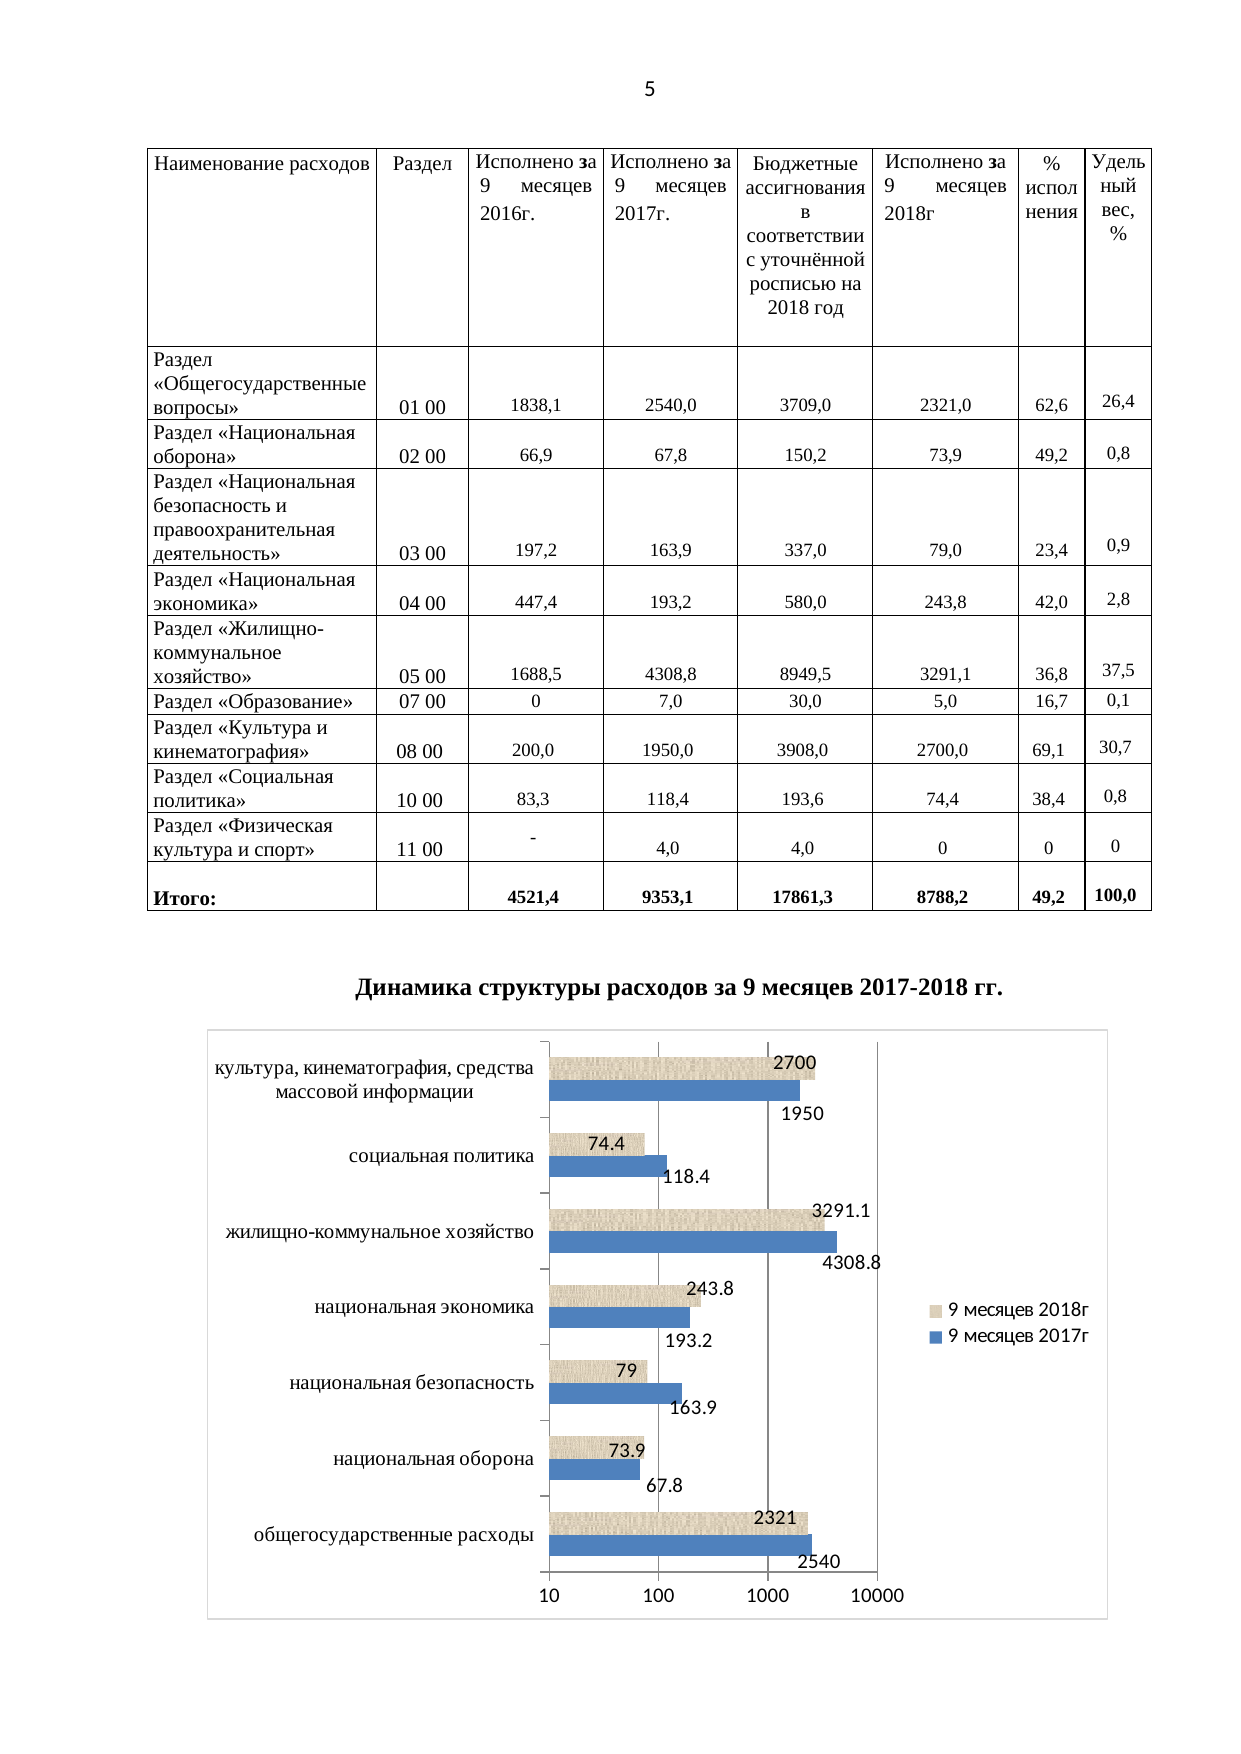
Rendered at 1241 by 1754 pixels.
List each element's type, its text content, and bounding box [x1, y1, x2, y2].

table_cell 8788,2 [873, 862, 1018, 910]
table_cell Раздел «Жилищно-коммунальное хозяйство» [148, 616, 376, 688]
text Динамика структуры расходов за 9 месяцев 2017-2018 гг. [148, 972, 1152, 1000]
table_cell 03 00 [377, 469, 468, 565]
table_cell 67,8 [604, 420, 737, 468]
table_cell 17861,3 [738, 862, 872, 910]
picture [929, 1305, 942, 1318]
table_cell 337,0 [738, 469, 872, 565]
table_cell Раздел «Физическая культура и спорт» [148, 813, 376, 861]
table_cell 37,5 [1086, 616, 1151, 688]
table_cell 4521,4 [469, 862, 603, 910]
picture [549, 1133, 645, 1156]
table_cell 0,9 [1086, 469, 1151, 565]
table_cell 26,4 [1086, 347, 1151, 419]
picture [796, 1057, 802, 1068]
table_cell 08 00 [377, 715, 468, 763]
table_cell [377, 862, 468, 910]
table_cell 193,6 [738, 764, 872, 812]
table_cell 0 [873, 813, 1018, 861]
table_cell 79,0 [873, 469, 1018, 565]
table_header Исполнено за 9 месяцев 2017г. [604, 149, 737, 346]
table_cell 3709,0 [738, 347, 872, 419]
table_cell - [469, 813, 603, 861]
table_cell 2321,0 [873, 347, 1018, 419]
table_cell 02 00 [377, 420, 468, 468]
table_cell 4,0 [738, 813, 872, 861]
table_cell 4308,8 [604, 616, 737, 688]
table_cell 4,0 [604, 813, 737, 861]
table_cell Раздел «Национальная безопасность и правоохранительная деятельность» [148, 469, 376, 565]
table_cell 38,4 [1019, 764, 1084, 812]
table_cell 16,7 [1019, 689, 1084, 714]
table_cell 1688,5 [469, 616, 603, 688]
table_cell 580,0 [738, 566, 872, 614]
table_cell 05 00 [377, 616, 468, 688]
table_header Исполнено за 9 месяцев 2018г [873, 149, 1018, 346]
table_cell 74,4 [873, 764, 1018, 812]
table_header Бюджетные ассигнования в соответствии с уточнённой росписью на 2018 год [738, 149, 872, 346]
table_cell 49,2 [1019, 862, 1084, 910]
table_cell 66,9 [469, 420, 603, 468]
picture [549, 1512, 808, 1535]
table_cell 1838,1 [469, 347, 603, 419]
table_cell 04 00 [377, 566, 468, 614]
table_cell 0,8 [1086, 764, 1151, 812]
table_cell 200,0 [469, 715, 603, 763]
table_cell 243,8 [873, 566, 1018, 614]
table_cell 150,2 [738, 420, 872, 468]
table_header Наименование расходов [148, 149, 376, 346]
table_header Раздел [377, 149, 468, 346]
table_cell 30,7 [1086, 715, 1151, 763]
table_cell 0,1 [1086, 689, 1151, 714]
picture [549, 1209, 825, 1231]
table_cell 100,0 [1086, 862, 1151, 910]
table_cell 3908,0 [738, 715, 872, 763]
table_cell 36,8 [1019, 616, 1084, 688]
table_cell Раздел «Социальная политика» [148, 764, 376, 812]
table_cell 2700,0 [873, 715, 1018, 763]
table_cell 7,0 [604, 689, 737, 714]
table_cell 447,4 [469, 566, 603, 614]
table_cell Раздел «Образование» [148, 689, 376, 714]
picture [549, 1285, 701, 1307]
table_cell 10 00 [377, 764, 468, 812]
table_cell Раздел «Общегосударственные вопросы» [148, 347, 376, 419]
picture [549, 1436, 645, 1459]
table_cell 9353,1 [604, 862, 737, 910]
table_cell 62,6 [1019, 347, 1084, 419]
table_cell 49,2 [1019, 420, 1084, 468]
table_cell 193,2 [604, 566, 737, 614]
table_cell Раздел «Национальная оборона» [148, 420, 376, 468]
table_cell 0 [1019, 813, 1084, 861]
table_cell 8949,5 [738, 616, 872, 688]
table_cell 23,4 [1019, 469, 1084, 565]
table_cell 0,8 [1086, 420, 1151, 468]
table_cell 2540,0 [604, 347, 737, 419]
table_cell 118,4 [604, 764, 737, 812]
picture [549, 1360, 648, 1383]
table_cell 1950,0 [604, 715, 737, 763]
table_cell 83,3 [469, 764, 603, 812]
table_cell 73,9 [873, 420, 1018, 468]
table_cell 42,0 [1019, 566, 1084, 614]
table_cell 01 00 [377, 347, 468, 419]
table_cell 11 00 [377, 813, 468, 861]
table_cell 5,0 [873, 689, 1018, 714]
table_cell 69,1 [1019, 715, 1084, 763]
picture [807, 1057, 813, 1068]
table_cell Итого: [148, 862, 376, 910]
table_cell 3291,1 [873, 616, 1018, 688]
table_header Исполнено за 9 месяцев 2016г. [469, 149, 603, 346]
picture [549, 1057, 816, 1080]
table_header % исполнения [1019, 149, 1084, 346]
table_cell 163,9 [604, 469, 737, 565]
table_cell Раздел «Национальная экономика» [148, 566, 376, 614]
table_cell 2,8 [1086, 566, 1151, 614]
table_cell 197,2 [469, 469, 603, 565]
table_cell 0 [469, 689, 603, 714]
table_header Удельный вес, % [1086, 149, 1151, 346]
table_cell 0 [1086, 813, 1151, 861]
table_cell Раздел «Культура и кинематография» [148, 715, 376, 763]
table_cell 07 00 [377, 689, 468, 714]
table_cell 30,0 [738, 689, 872, 714]
